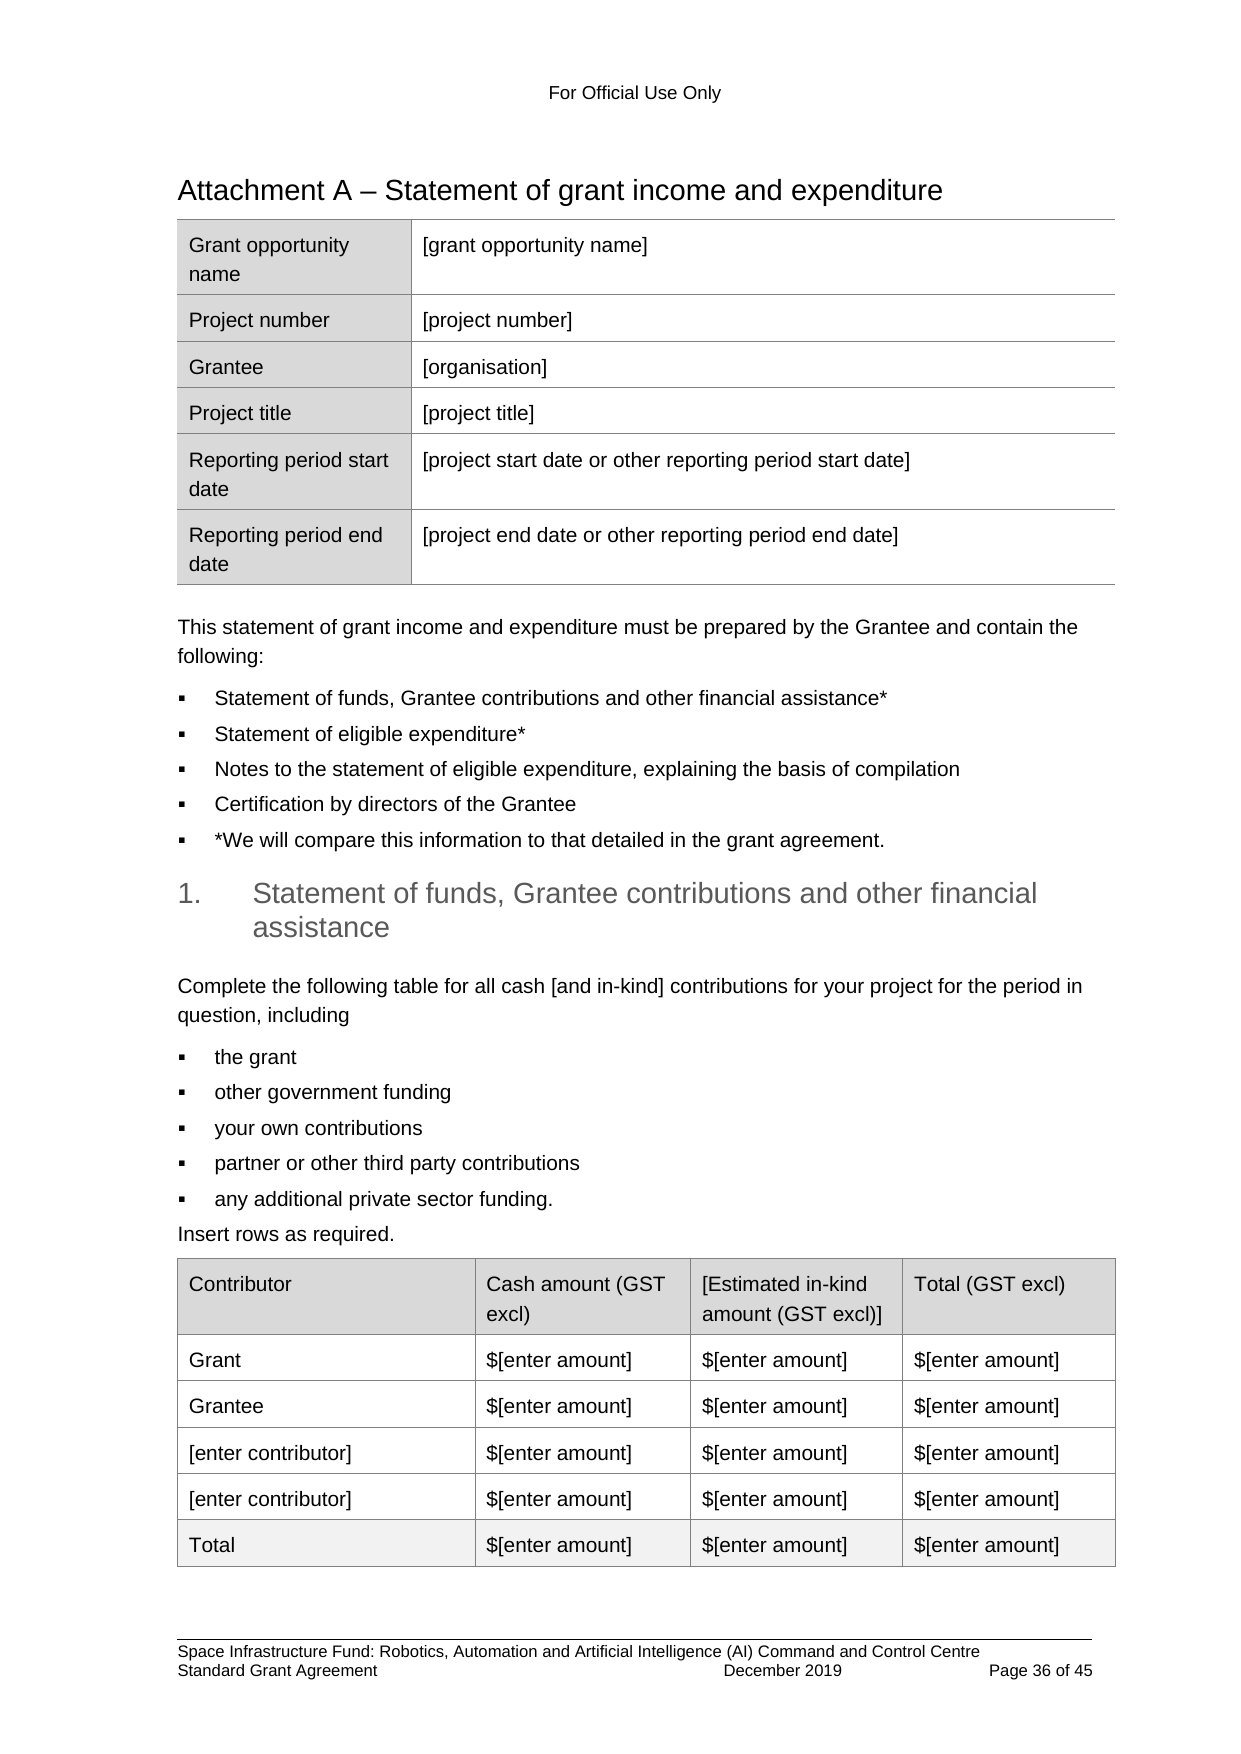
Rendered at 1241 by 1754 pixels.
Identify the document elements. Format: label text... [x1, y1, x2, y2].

table_header Grant opportunity name [177, 220, 411, 294]
table_cell Total [178, 1520, 475, 1566]
table_cell Grantee [178, 1381, 475, 1426]
list the grant [177, 1039, 1092, 1069]
table_header Cash amount (GST excl) [476, 1259, 690, 1334]
list Certification by directors of the Grantee [177, 787, 1092, 816]
table_header [grant opportunity name] [412, 220, 1115, 294]
table_cell Reporting period end date [177, 510, 411, 584]
table_cell $[enter amount] [476, 1520, 690, 1566]
table_cell $[enter amount] [476, 1474, 690, 1519]
table_cell [project title] [412, 388, 1115, 433]
list any additional private sector funding. [177, 1181, 1092, 1210]
list other government funding [177, 1075, 1092, 1104]
table_header [Estimated in-kind amount (GST excl)] [691, 1259, 902, 1334]
table_cell $[enter amount] [691, 1335, 902, 1380]
list Statement of funds, Grantee contributions and other financial assistance* [177, 681, 1092, 710]
table_header Total (GST excl) [903, 1259, 1115, 1334]
table_cell $[enter amount] [691, 1428, 902, 1473]
table_cell [project start date or other reporting period start date] [412, 434, 1115, 509]
table_cell Project number [177, 295, 411, 341]
table_cell $[enter amount] [903, 1428, 1115, 1473]
table_cell $[enter amount] [691, 1520, 902, 1566]
table_cell [project end date or other reporting period end date] [412, 510, 1115, 584]
table_cell [enter contributor] [178, 1428, 475, 1473]
table_cell Grant [178, 1335, 475, 1380]
text Complete the following table for all cash [and in-kind] contributions for your project for the period in question, including [177, 969, 1092, 1027]
subtitle Attachment A – Statement of grant income and expenditure [177, 173, 1092, 206]
table_cell [enter contributor] [178, 1474, 475, 1519]
list your own contributions [177, 1110, 1092, 1139]
table_cell [organisation] [412, 342, 1115, 387]
table_cell Reporting period start date [177, 434, 411, 509]
subtitle Statement of funds, Grantee contributions and other financial assistance [177, 877, 1092, 944]
table_cell $[enter amount] [903, 1474, 1115, 1519]
list *We will compare this information to that detailed in the grant agreement. [177, 822, 1092, 852]
table_cell Grantee [177, 342, 411, 387]
table_cell $[enter amount] [903, 1381, 1115, 1426]
list Statement of eligible expenditure* [177, 716, 1092, 745]
table_cell $[enter amount] [903, 1335, 1115, 1380]
text Insert rows as required. [177, 1217, 1092, 1246]
table_cell $[enter amount] [476, 1428, 690, 1473]
table_cell $[enter amount] [903, 1520, 1115, 1566]
list Notes to the statement of eligible expenditure, explaining the basis of compilation [177, 752, 1092, 781]
table_cell [project number] [412, 295, 1115, 341]
table_cell $[enter amount] [691, 1474, 902, 1519]
table_cell $[enter amount] [691, 1381, 902, 1426]
table_cell $[enter amount] [476, 1335, 690, 1380]
list partner or other third party contributions [177, 1146, 1092, 1175]
text This statement of grant income and expenditure must be prepared by the Grantee and contain the following: [177, 610, 1092, 668]
table_cell Project title [177, 388, 411, 433]
table_header Contributor [178, 1259, 475, 1334]
table_cell $[enter amount] [476, 1381, 690, 1426]
